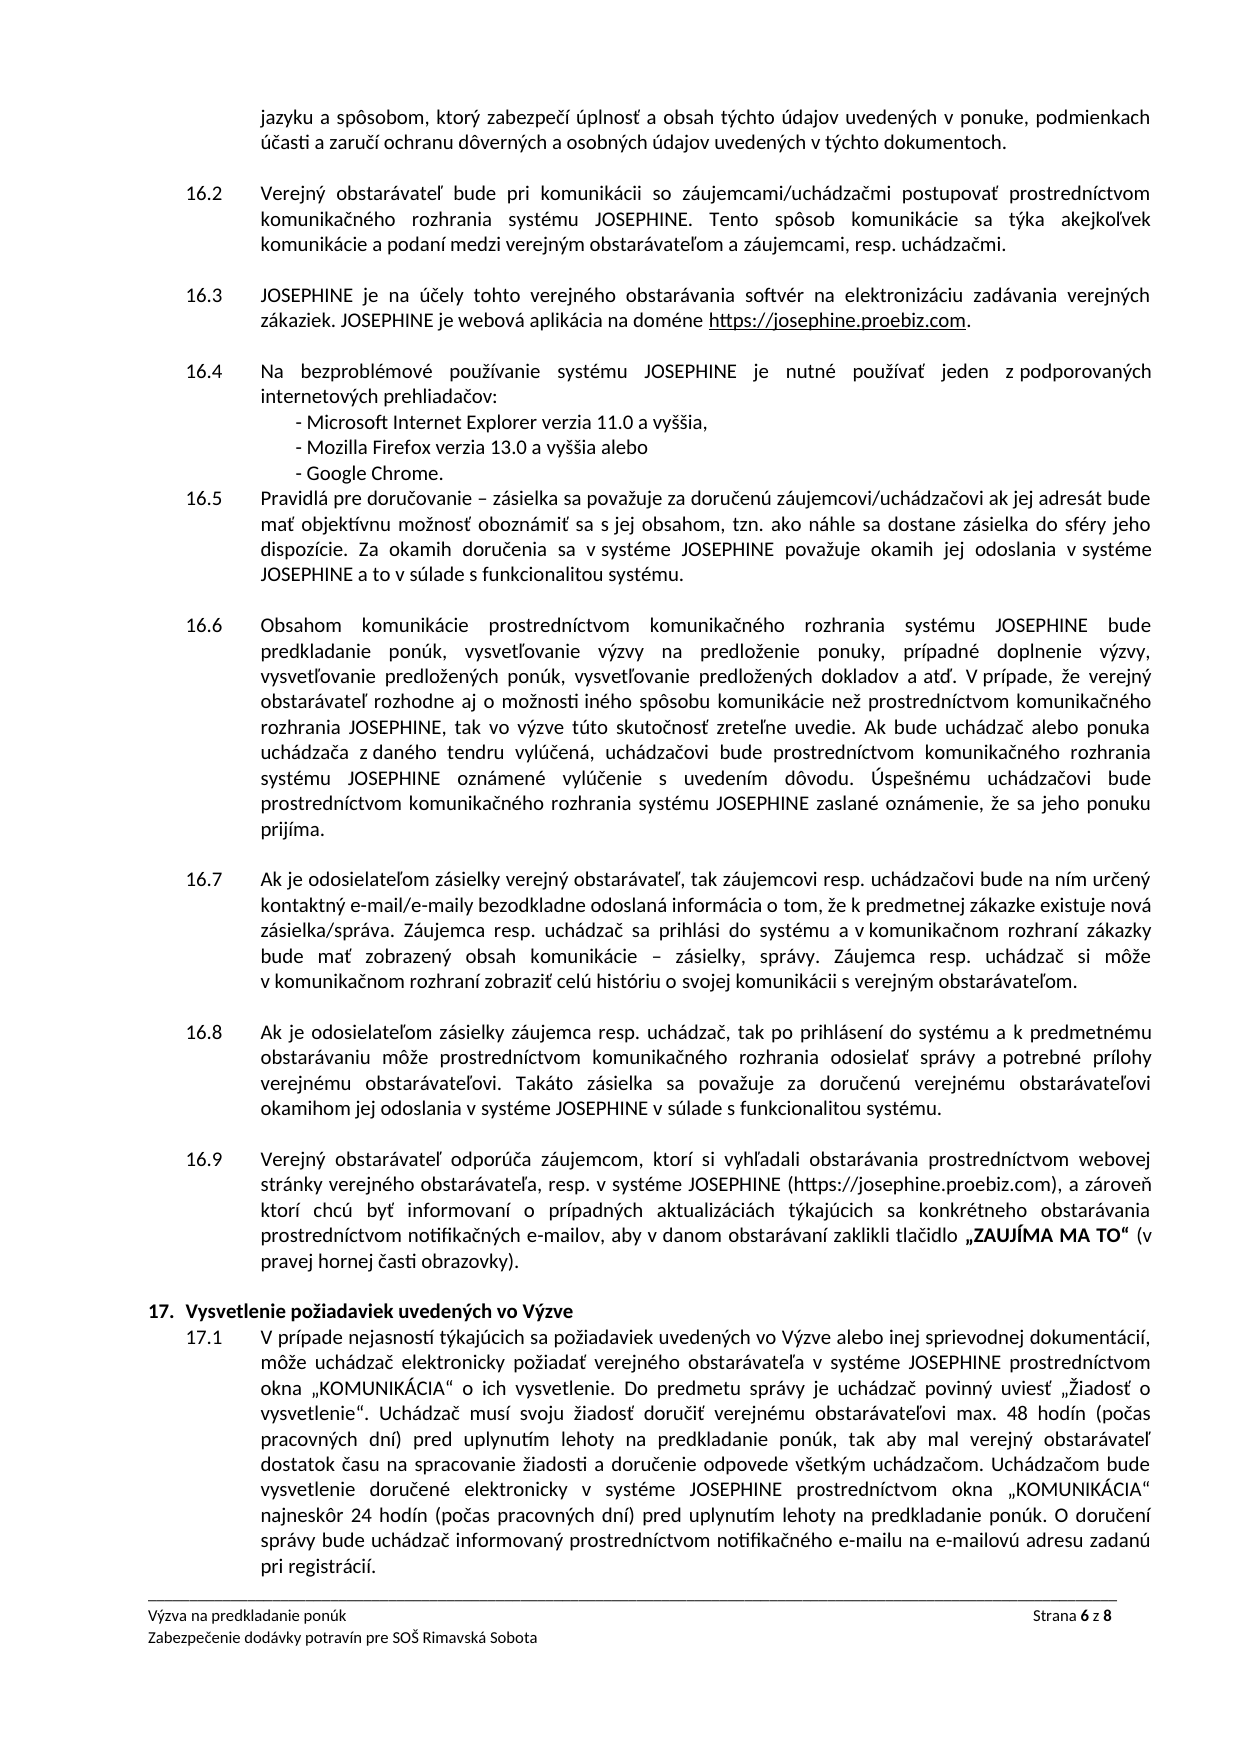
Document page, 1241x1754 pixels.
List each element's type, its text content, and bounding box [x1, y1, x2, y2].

list Obsahom komunikácie prostredníctvom komunikačného rozhrania systému JOSEPHINE bude predkladanie ponúk, vysvetľovanie výzvy na predloženie ponuky, prípadné doplnenie výzvy, vysvetľovanie predložených ponúk, vysvetľovanie predložených dokladov a atď. V prípade, že verejný obstarávateľ rozhodne aj o možnosti iného spôsobu komunikácie než prostredníctvom komunikačného rozhrania JOSEPHINE, tak vo výzve túto skutočnosť zreteľne uvedie. Ak bude uchádzač alebo ponuka uchádzača z daného tendru vylúčená, uchádzačovi bude prostredníctvom komunikačného rozhrania systému JOSEPHINE oznámené vylúčenie s uvedením dôvodu. Úspešnému uchádzačovi bude prostredníctvom komunikačného rozhrania systému JOSEPHINE zaslané oznámenie, že sa jeho ponuku prijíma. [185, 612, 1152, 841]
list - Google Chrome. [223, 460, 1122, 485]
list JOSEPHINE je na účely tohto verejného obstarávania softvér na elektronizáciu zadávania verejných zákaziek. JOSEPHINE je webová aplikácia na doméne https://josephine.proebiz.com. [185, 282, 1152, 333]
list Pravidlá pre doručovanie – zásielka sa považuje za doručenú záujemcovi/uchádzačovi ak jej adresát bude mať objektívnu možnosť oboznámiť sa s jej obsahom, tzn. ako náhle sa dostane zásielka do sféry jeho dispozície. Za okamih doručenia sa v systéme JOSEPHINE považuje okamih jej odoslania v systéme JOSEPHINE a to v súlade s funkcionalitou systému. [185, 485, 1152, 587]
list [185, 104, 1152, 155]
list - Mozilla Firefox verzia 13.0 a vyššia alebo [223, 434, 1122, 460]
list Verejný obstarávateľ odporúča záujemcom, ktorí si vyhľadali obstarávania prostredníctvom webovej stránky verejného obstarávateľa, resp. v systéme JOSEPHINE (https://josephine.proebiz.com), a zároveň ktorí chcú byť informovaní o prípadných aktualizáciách týkajúcich sa konkrétneho obstarávania prostredníctvom notifikačných e-mailov, aby v danom obstarávaní zaklikli tlačidlo „ZAUJÍMA MA TO“ (v pravej hornej časti obrazovky). [185, 1146, 1152, 1273]
subtitle Vysvetlenie požiadaviek uvedených vo Výzve [148, 1299, 1123, 1324]
list Na bezproblémové používanie systému JOSEPHINE je nutné používať jeden z podporovaných internetových prehliadačov: [185, 358, 1152, 409]
list V prípade nejasností týkajúcich sa požiadaviek uvedených vo Výzve alebo inej sprievodnej dokumentácií, môže uchádzač elektronicky požiadať verejného obstarávateľa v systéme JOSEPHINE prostredníctvom okna „KOMUNIKÁCIA“ o ich vysvetlenie. Do predmetu správy je uchádzač povinný uviesť „Žiadosť o vysvetlenie“. Uchádzač musí svoju žiadosť doručiť verejnému obstarávateľovi max. 48 hodín (počas pracovných dní) pred uplynutím lehoty na predkladanie ponúk, tak aby mal verejný obstarávateľ dostatok času na spracovanie žiadosti a doručenie odpovede všetkým uchádzačom. Uchádzačom bude vysvetlenie doručené elektronicky v systéme JOSEPHINE prostredníctvom okna „KOMUNIKÁCIA“ najneskôr 24 hodín (počas pracovných dní) pred uplynutím lehoty na predkladanie ponúk. O doručení správy bude uchádzač informovaný prostredníctvom notifikačného e-mailu na e-mailovú adresu zadanú pri registrácií. [185, 1324, 1152, 1578]
list Verejný obstarávateľ bude pri komunikácii so záujemcami/uchádzačmi postupovať prostredníctvom komunikačného rozhrania systému JOSEPHINE. Tento spôsob komunikácie sa týka akejkoľvek komunikácie a podaní medzi verejným obstarávateľom a záujemcami, resp. uchádzačmi. [185, 180, 1152, 257]
list Ak je odosielateľom zásielky záujemca resp. uchádzač, tak po prihlásení do systému a k predmetnému obstarávaniu môže prostredníctvom komunikačného rozhrania odosielať správy a potrebné prílohy verejnému obstarávateľovi. Takáto zásielka sa považuje za doručenú verejnému obstarávateľovi okamihom jej odoslania v systéme JOSEPHINE v súlade s funkcionalitou systému. [185, 1019, 1152, 1121]
list Ak je odosielateľom zásielky verejný obstarávateľ, tak záujemcovi resp. uchádzačovi bude na ním určený kontaktný e-mail/e-maily bezodkladne odoslaná informácia o tom, že k predmetnej zákazke existuje nová zásielka/správa. Záujemca resp. uchádzač sa prihlási do systému a v komunikačnom rozhraní zákazky bude mať zobrazený obsah komunikácie – zásielky, správy. Záujemca resp. uchádzač si môže v komunikačnom rozhraní zobraziť celú históriu o svojej komunikácii s verejným obstarávateľom. [185, 867, 1152, 994]
list - Microsoft Internet Explorer verzia 11.0 a vyššia, [223, 409, 1122, 434]
